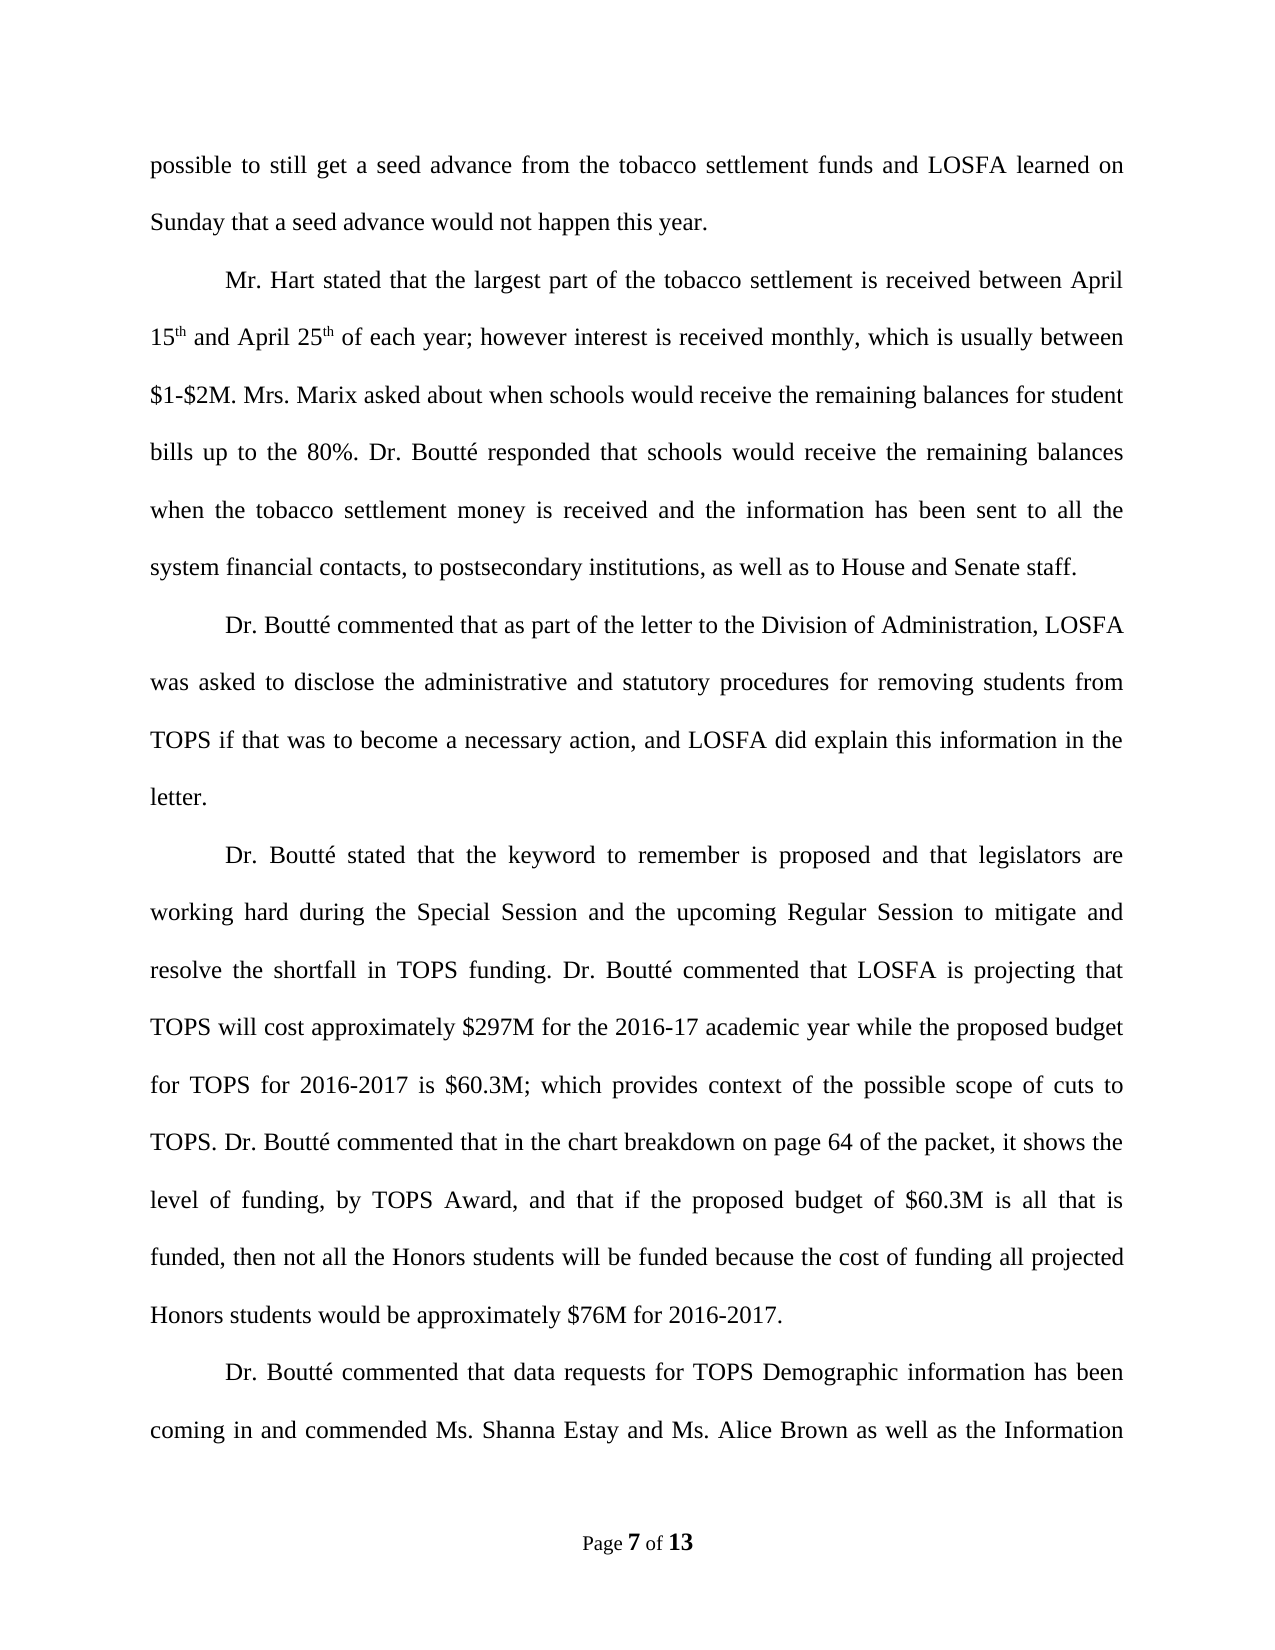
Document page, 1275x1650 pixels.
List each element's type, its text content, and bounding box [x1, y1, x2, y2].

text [150, 150, 1125, 236]
text Mr. Hart stated that the largest part of the tobacco settlement is received between April 15th and April 25th of each year; however interest is received monthly, which is usually between $1-$2M. Mrs. Marix asked about when schools would receive the remaining balances for student bills up to the 80%. Dr. Boutté responded that schools would receive the remaining balances when the tobacco settlement money is received and the information has been sent to all the system financial contacts, to postsecondary institutions, as well as to House and Senate staff. [150, 265, 1125, 581]
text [150, 1357, 1125, 1444]
text Dr. Boutté commented that as part of the letter to the Division of Administration, LOSFA was asked to disclose the administrative and statutory procedures for removing students from TOPS if that was to become a necessary action, and LOSFA did explain this information in the letter. [150, 610, 1125, 811]
text Dr. Boutté stated that the keyword to remember is proposed and that legislators are working hard during the Special Session and the upcoming Regular Session to mitigate and resolve the shortfall in TOPS funding. Dr. Boutté commented that LOSFA is projecting that TOPS will cost approximately $297M for the 2016-17 academic year while the proposed budget for TOPS for 2016-2017 is $60.3M; which provides context of the possible scope of cuts to TOPS. Dr. Boutté commented that in the chart breakdown on page 64 of the packet, it shows the level of funding, by TOPS Award, and that if the proposed budget of $60.3M is all that is funded, then not all the Honors students will be funded because the cost of funding all projected Honors students would be approximately $76M for 2016-2017. [150, 840, 1125, 1329]
